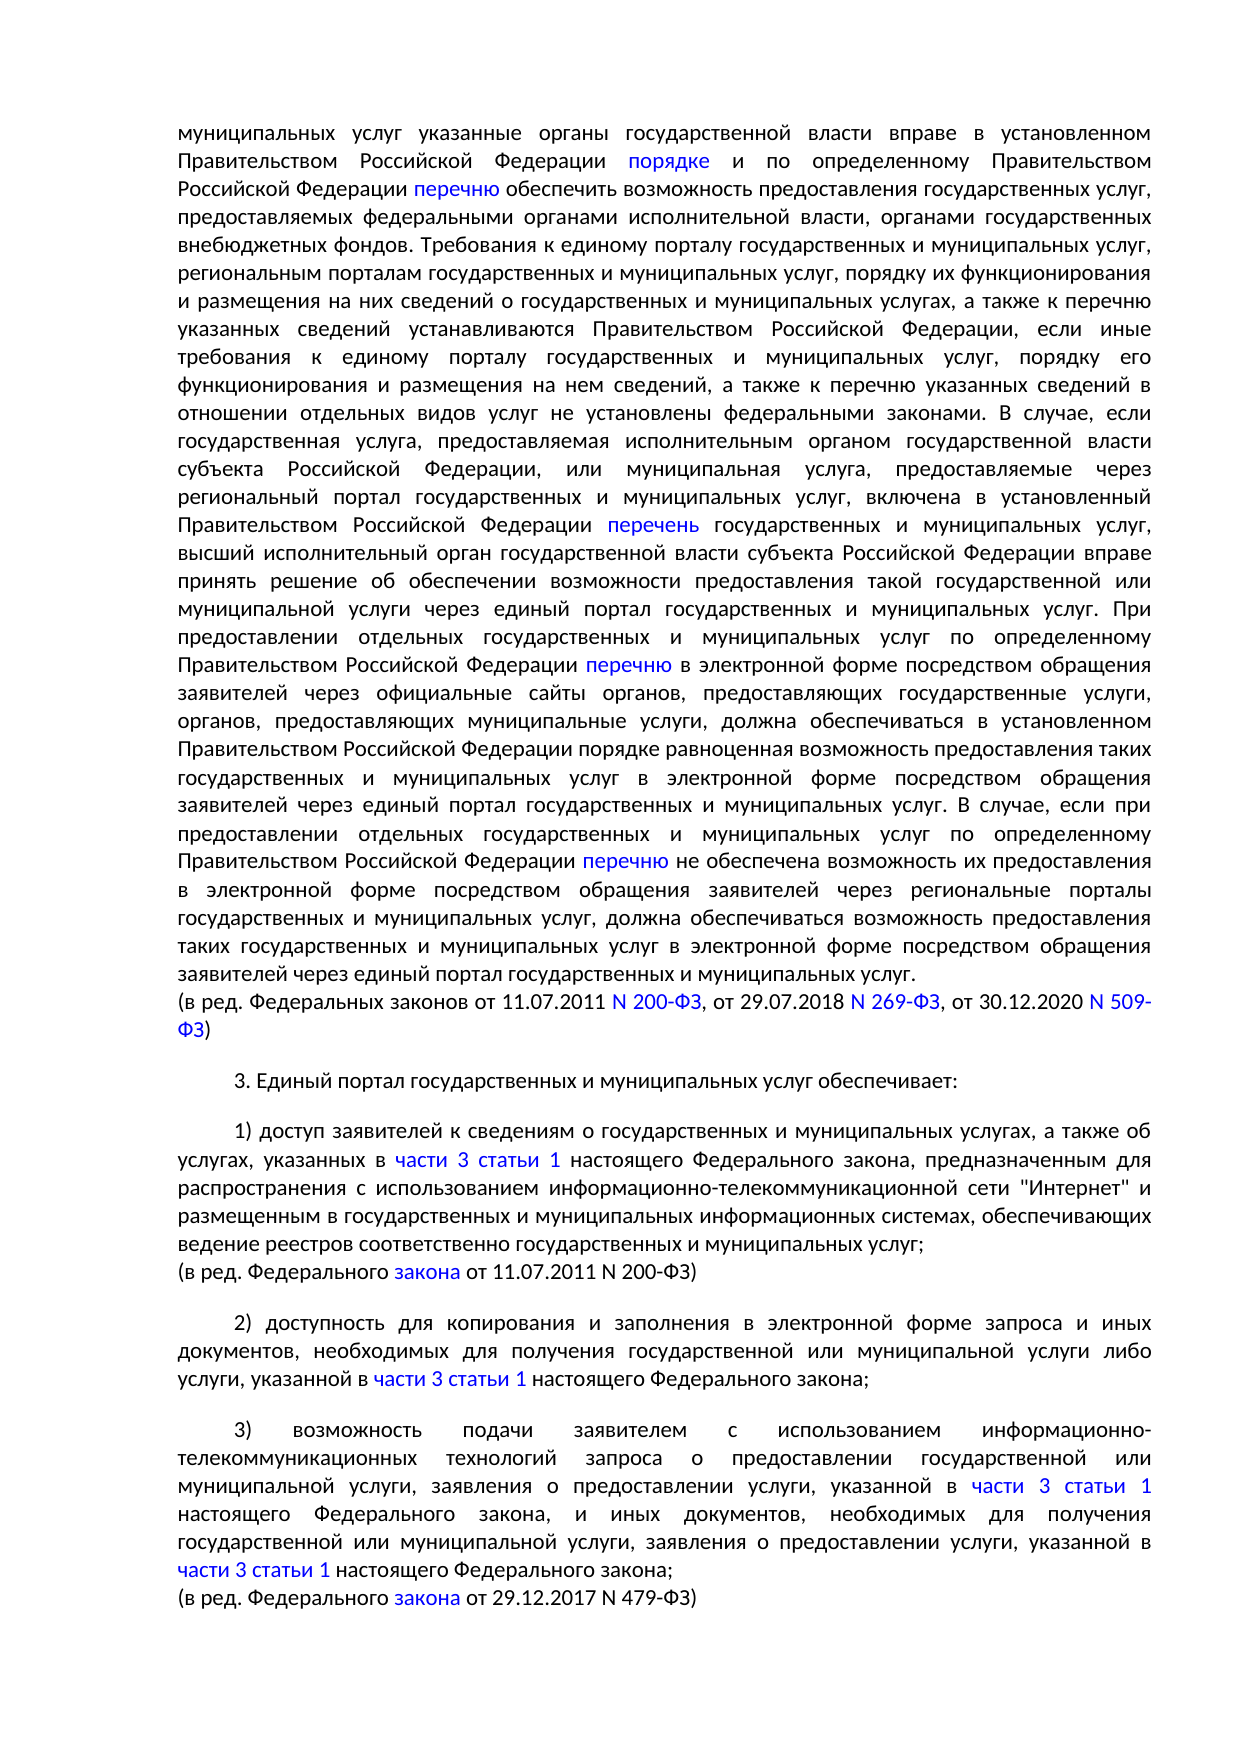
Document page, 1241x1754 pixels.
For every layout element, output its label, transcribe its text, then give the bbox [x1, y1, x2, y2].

text 1) доступ заявителей к сведениям о государственных и муниципальных услугах, а также об услугах, указанных в части 3 статьи 1 настоящего Федерального закона, предназначенным для распространения с использованием информационно-телекоммуникационной сети "Интернет" и размещенным в государственных и муниципальных информационных системах, обеспечивающих ведение реестров соответственно государственных и муниципальных услуг; [177, 1117, 1152, 1257]
text 3. Единый портал государственных и муниципальных услуг обеспечивает: [177, 1066, 1152, 1094]
text 2) доступность для копирования и заполнения в электронной форме запроса и иных документов, необходимых для получения государственной или муниципальной услуги либо услуги, указанной в части 3 статьи 1 настоящего Федерального закона; [177, 1308, 1152, 1392]
text 3) возможность подачи заявителем с использованием информационно-телекоммуникационных технологий запроса о предоставлении государственной или муниципальной услуги, заявления о предоставлении услуги, указанной в части 3 статьи 1 настоящего Федерального закона, и иных документов, необходимых для получения государственной или муниципальной услуги, заявления о предоставлении услуги, указанной в части 3 статьи 1 настоящего Федерального закона; [177, 1415, 1152, 1583]
text (в ред. Федеральных законов от 11.07.2011 N 200-ФЗ, от 29.07.2018 N 269-ФЗ, от 30.12.2020 N 509-ФЗ) [177, 987, 1152, 1043]
text (в ред. Федерального закона от 29.12.2017 N 479-ФЗ) [177, 1583, 1152, 1611]
text (в ред. Федерального закона от 11.07.2011 N 200-ФЗ) [177, 1257, 1152, 1285]
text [177, 118, 1152, 987]
